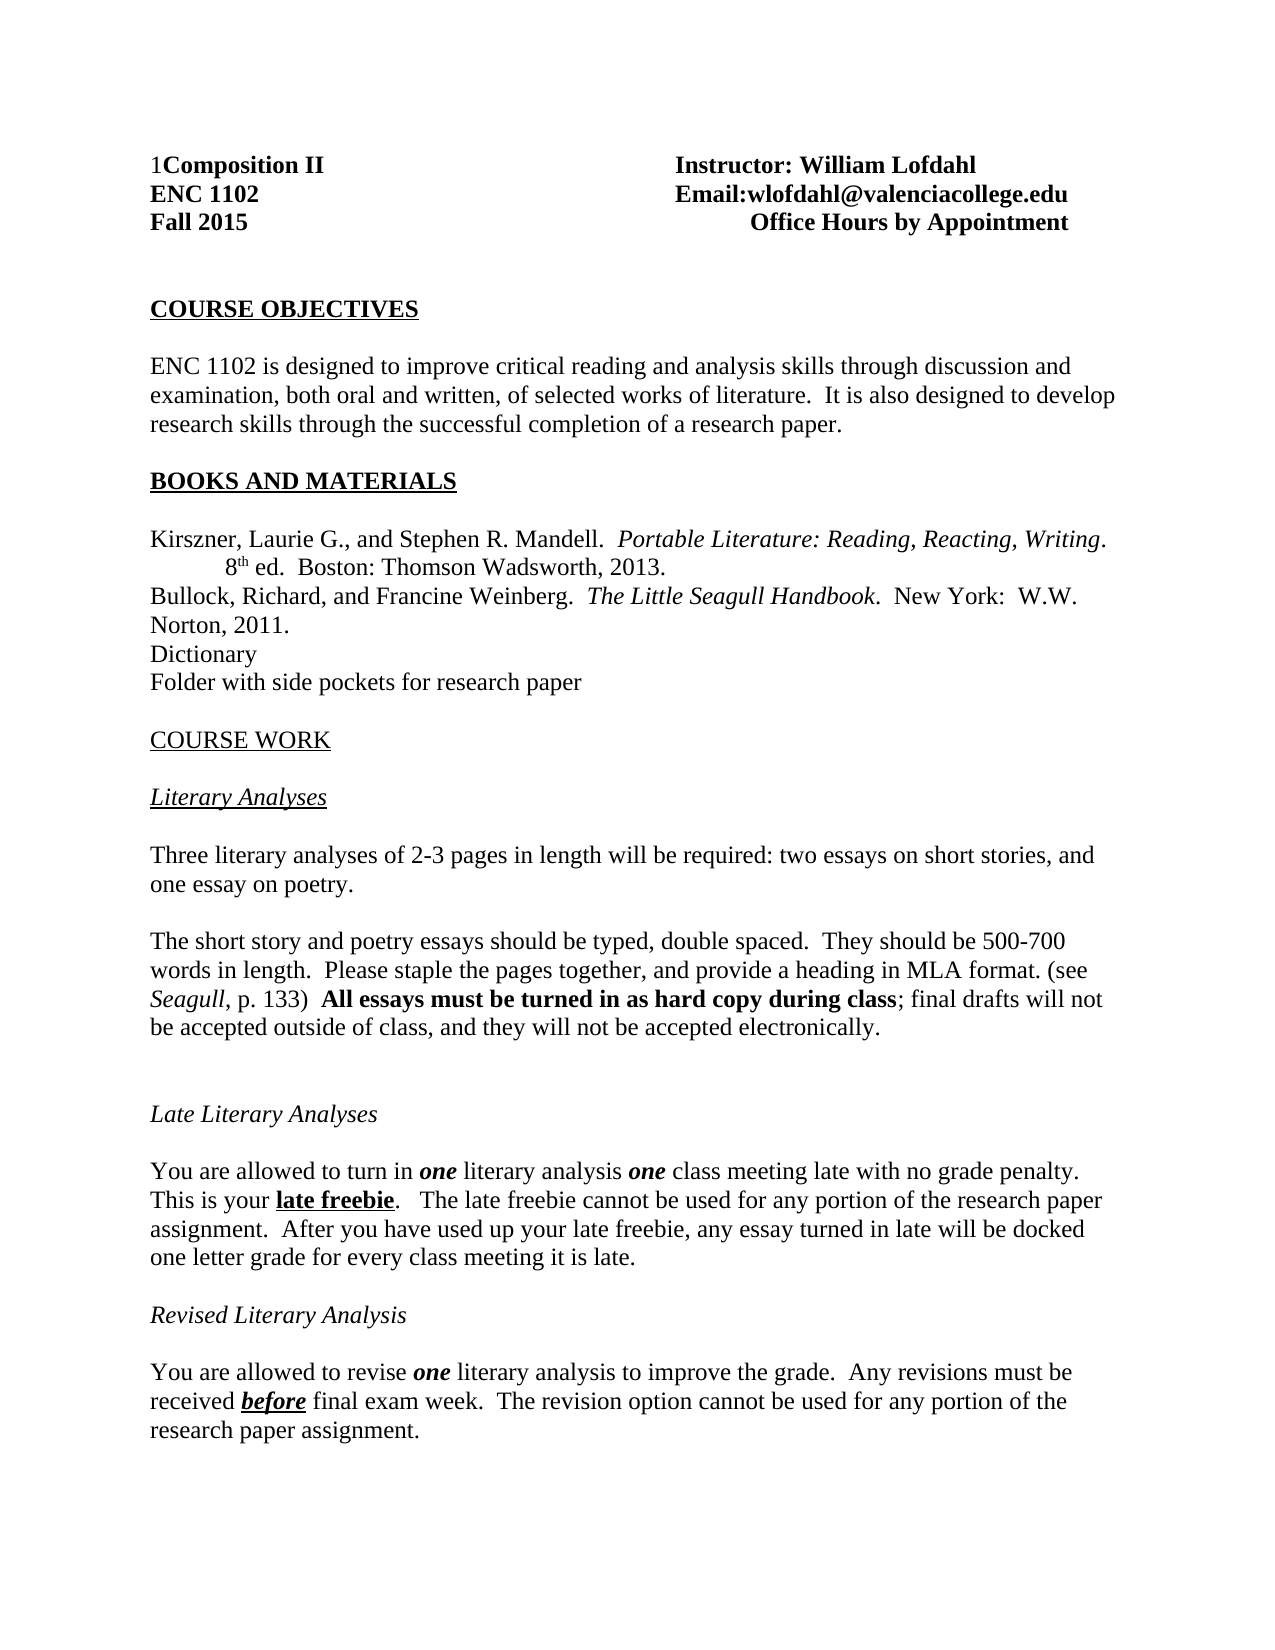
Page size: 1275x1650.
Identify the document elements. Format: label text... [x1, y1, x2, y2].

text Three literary analyses of 2-3 pages in length will be required: two essays on short stories, and one essay on poetry. [150, 840, 1125, 897]
text Dictionary [150, 639, 1125, 667]
text BOOKS AND MATERIALS [150, 466, 1125, 495]
text ENC 1102 Email:wlofdahl@valenciacollege.edu [150, 179, 1125, 207]
text Revised Literary Analysis [150, 1300, 1125, 1329]
text Literary Analyses [150, 782, 1125, 811]
text COURSE WORK [150, 725, 1125, 754]
text COURSE OBJECTIVES [150, 294, 1125, 322]
text Late Literary Analyses [150, 1099, 1125, 1127]
text Bullock, Richard, and Francine Weinberg. The Little Seagull Handbook. New York: W.W. Norton, 2011. [150, 581, 1125, 639]
text 8th ed. Boston: Thomson Wadsworth, 2013. [150, 552, 1125, 581]
text Fall 2015 Office Hours by Appointment [150, 207, 1125, 236]
text The short story and poetry essays should be typed, double spaced. They should be 500-700 words in length. Please staple the pages together, and provide a heading in MLA format. (see Seagull, p. 133) All essays must be turned in as hard copy during class; final drafts will not be accepted outside of class, and they will not be accepted electronically. [150, 926, 1125, 1041]
text Folder with side pockets for research paper [150, 667, 1125, 696]
text You are allowed to turn in one literary analysis one class meeting late with no grade penalty. This is your late freebie. The late freebie cannot be used for any portion of the research paper assignment. After you have used up your late freebie, any essay turned in late will be docked one letter grade for every class meeting it is late. [150, 1156, 1125, 1271]
text Kirszner, Laurie G., and Stephen R. Mandell. Portable Literature: Reading, Reacting, Writing. [150, 524, 1125, 552]
text Composition II Instructor: William Lofdahl [150, 150, 1125, 179]
text You are allowed to revise one literary analysis to improve the grade. Any revisions must be received before final exam week. The revision option cannot be used for any portion of the research paper assignment. [150, 1357, 1125, 1444]
text ENC 1102 is designed to improve critical reading and analysis skills through discussion and examination, both oral and written, of selected works of literature. It is also designed to develop research skills through the successful completion of a research paper. [150, 351, 1125, 437]
